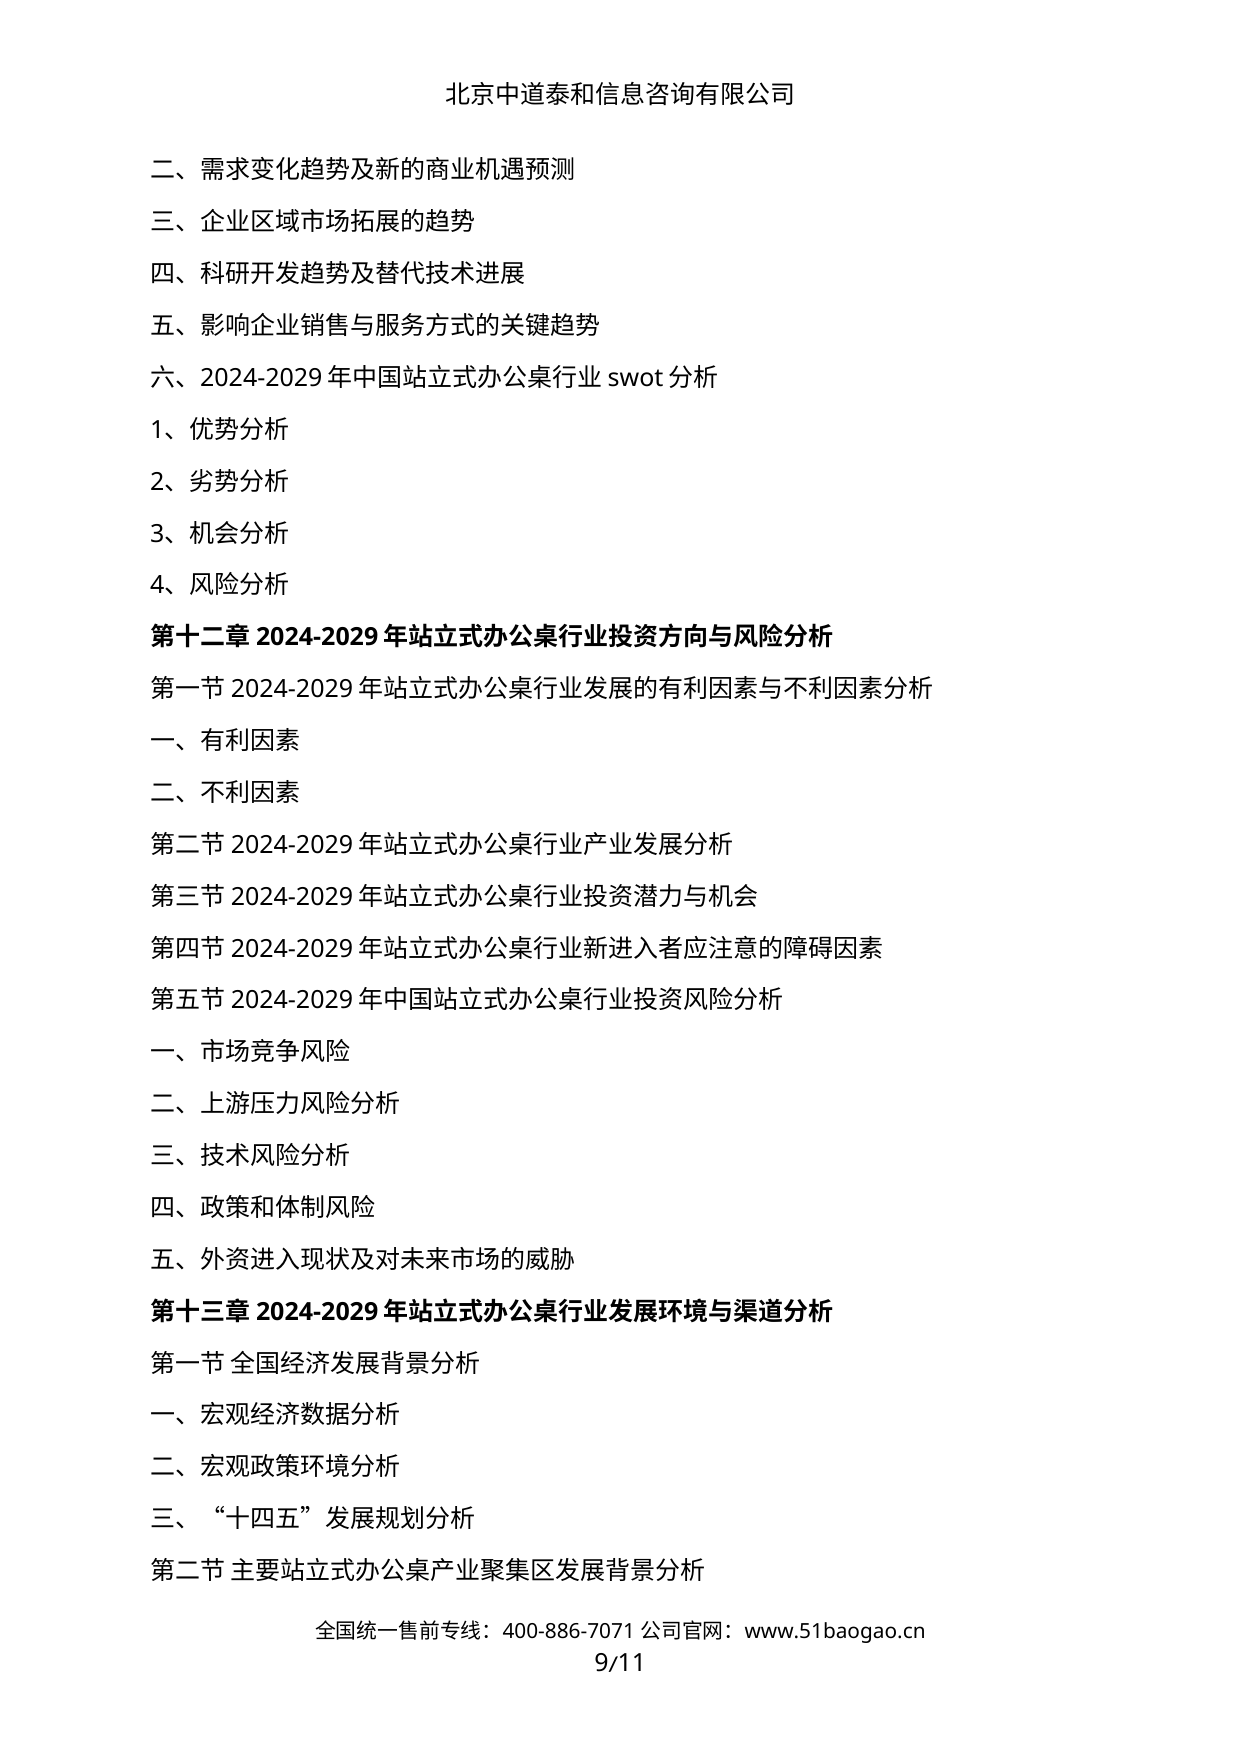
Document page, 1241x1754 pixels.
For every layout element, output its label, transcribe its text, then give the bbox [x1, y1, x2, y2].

text 第五节 2024-2029年中国站立式办公桌行业投资风险分析 [150, 980, 1090, 1016]
text 2、劣势分析 [150, 461, 1090, 497]
text 4、风险分析 [150, 565, 1090, 601]
text 三、企业区域市场拓展的趋势 [150, 202, 1090, 238]
text 第二节 主要站立式办公桌产业聚集区发展背景分析 [150, 1551, 1090, 1587]
text 三、“十四五”发展规划分析 [150, 1499, 1090, 1535]
text 四、政策和体制风险 [150, 1187, 1090, 1224]
text 第四节 2024-2029年站立式办公桌行业新进入者应注意的障碍因素 [150, 928, 1090, 964]
text 三、技术风险分析 [150, 1136, 1090, 1172]
text 第一节 2024-2029年站立式办公桌行业发展的有利因素与不利因素分析 [150, 669, 1090, 705]
text 第三节 2024-2029年站立式办公桌行业投资潜力与机会 [150, 876, 1090, 912]
text 第十二章 2024-2029年站立式办公桌行业投资方向与风险分析 [150, 617, 1090, 653]
text 二、需求变化趋势及新的商业机遇预测 [150, 150, 1090, 186]
text 一、有利因素 [150, 721, 1090, 757]
text 二、宏观政策环境分析 [150, 1447, 1090, 1483]
text 二、不利因素 [150, 772, 1090, 809]
text 第十三章 2024-2029年站立式办公桌行业发展环境与渠道分析 [150, 1291, 1090, 1327]
text 四、科研开发趋势及替代技术进展 [150, 254, 1090, 290]
text 五、影响企业销售与服务方式的关键趋势 [150, 306, 1090, 342]
text 第二节 2024-2029年站立式办公桌行业产业发展分析 [150, 824, 1090, 861]
text 1、优势分析 [150, 409, 1090, 446]
text 二、上游压力风险分析 [150, 1084, 1090, 1120]
text 3、机会分析 [150, 513, 1090, 549]
text 一、宏观经济数据分析 [150, 1395, 1090, 1431]
text 一、市场竞争风险 [150, 1032, 1090, 1068]
text 五、外资进入现状及对未来市场的威胁 [150, 1239, 1090, 1276]
text 六、2024-2029年中国站立式办公桌行业swot分析 [150, 357, 1090, 394]
text 第一节 全国经济发展背景分析 [150, 1343, 1090, 1379]
